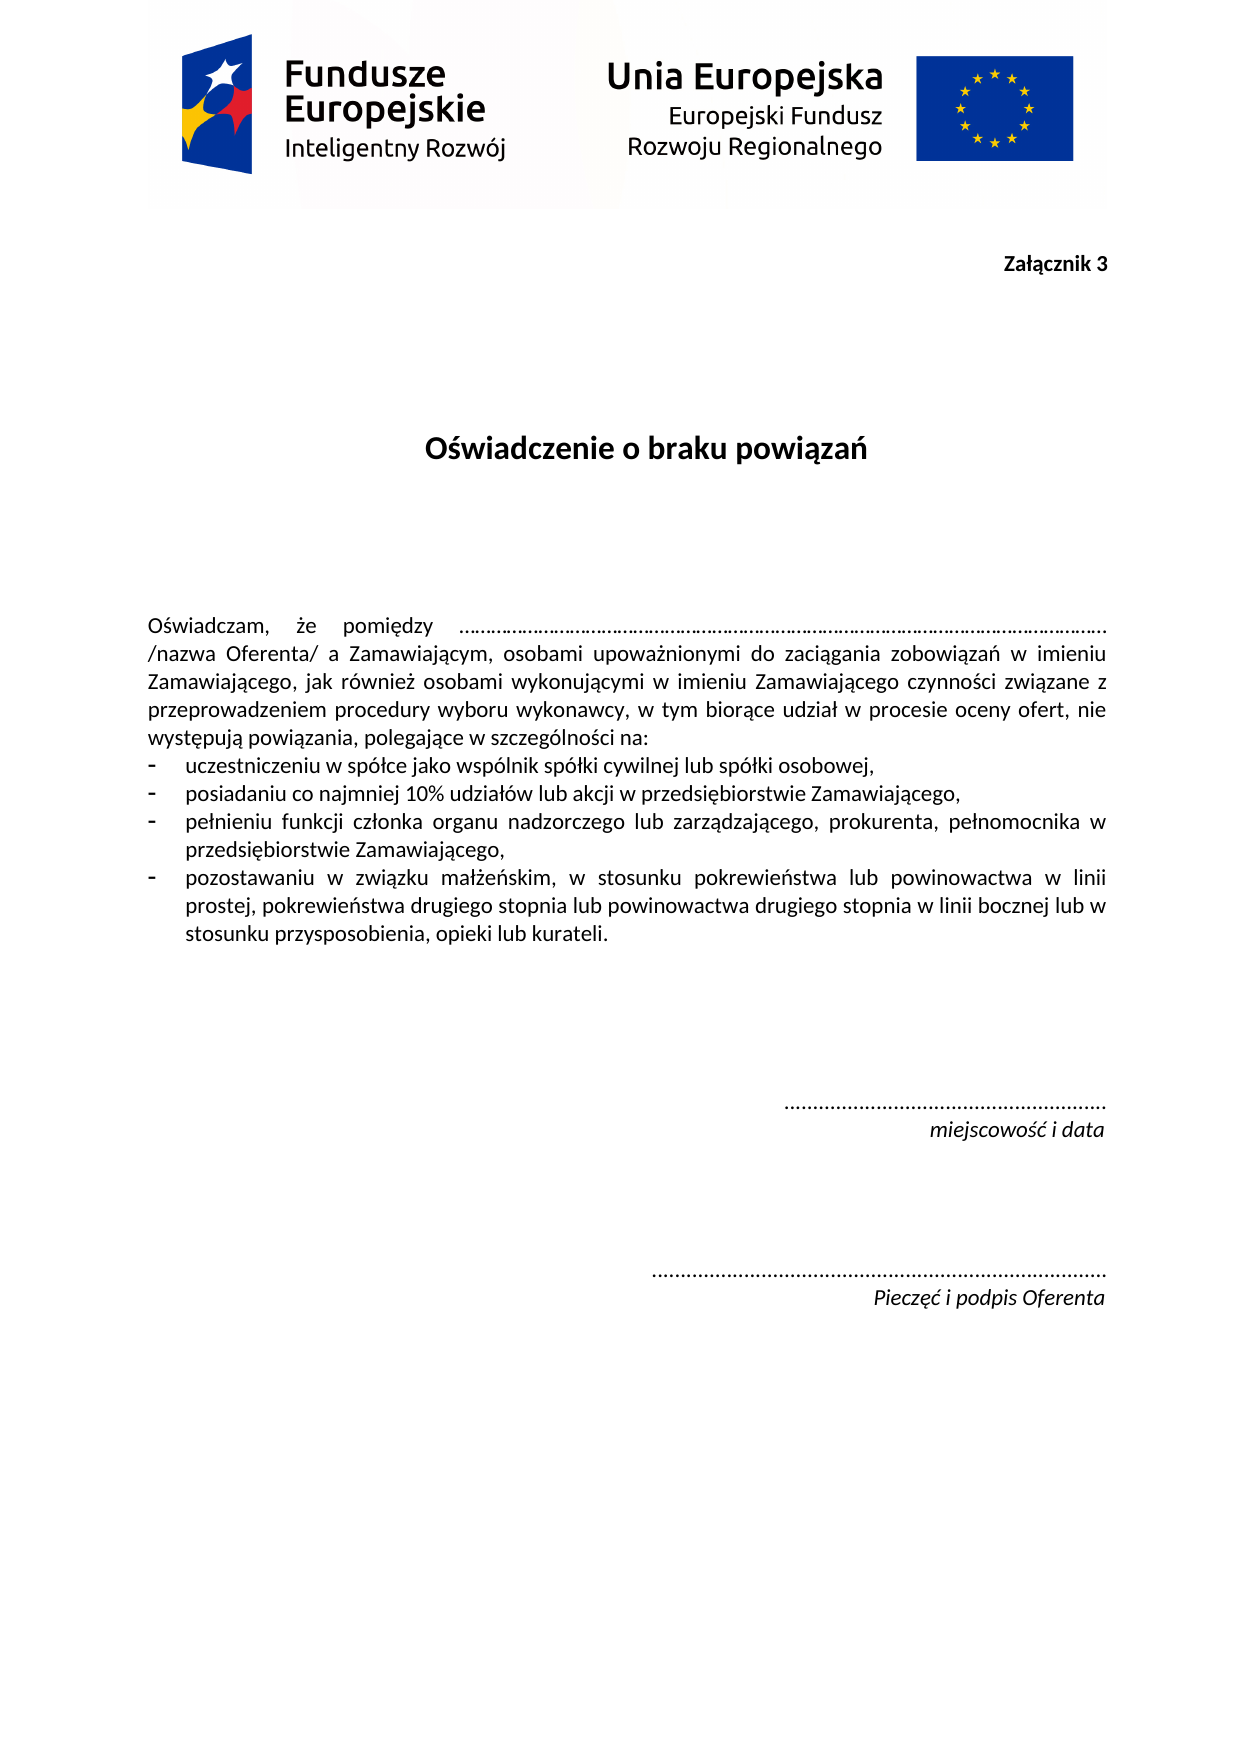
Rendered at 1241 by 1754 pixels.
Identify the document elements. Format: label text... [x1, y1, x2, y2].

text ............................................................................... [561, 1255, 1108, 1283]
text Oświadczenie o braku powiązań [185, 427, 1108, 468]
list pełnieniu funkcji członka organu nadzorczego lub zarządzającego, prokurenta, pełnomocnika w przedsiębiorstwie Zamawiającego, [148, 807, 1108, 863]
text Załącznik 3 [148, 249, 1108, 277]
list posiadaniu co najmniej 10% udziałów lub akcji w przedsiębiorstwie Zamawiającego, [148, 779, 1108, 807]
text Pieczęć i podpis Oferenta [148, 1283, 1108, 1311]
list pozostawaniu w związku małżeńskim, w stosunku pokrewieństwa lub powinowactwa w linii prostej, pokrewieństwa drugiego stopnia lub powinowactwa drugiego stopnia w linii bocznej lub w stosunku przysposobienia, opieki lub kurateli. [148, 863, 1108, 947]
picture [147, 0, 1108, 209]
text Oświadczam, że pomiędzy …………………………………………………………………………………………………………… /nazwa Oferenta/ a Zamawiającym, osobami upoważnionymi do zaciągania zobowiązań w imieniu Zamawiającego, jak również osobami wykonującymi w imieniu Zamawiającego czynności związane z przeprowadzeniem procedury wyboru wykonawcy, w tym biorące udział w procesie oceny ofert, nie występują powiązania, polegające w szczególności na: [148, 611, 1108, 751]
list uczestniczeniu w spółce jako wspólnik spółki cywilnej lub spółki osobowej, [148, 751, 1108, 779]
text ........................................................ [783, 1087, 1108, 1115]
text miejscowość i data [148, 1115, 1108, 1143]
